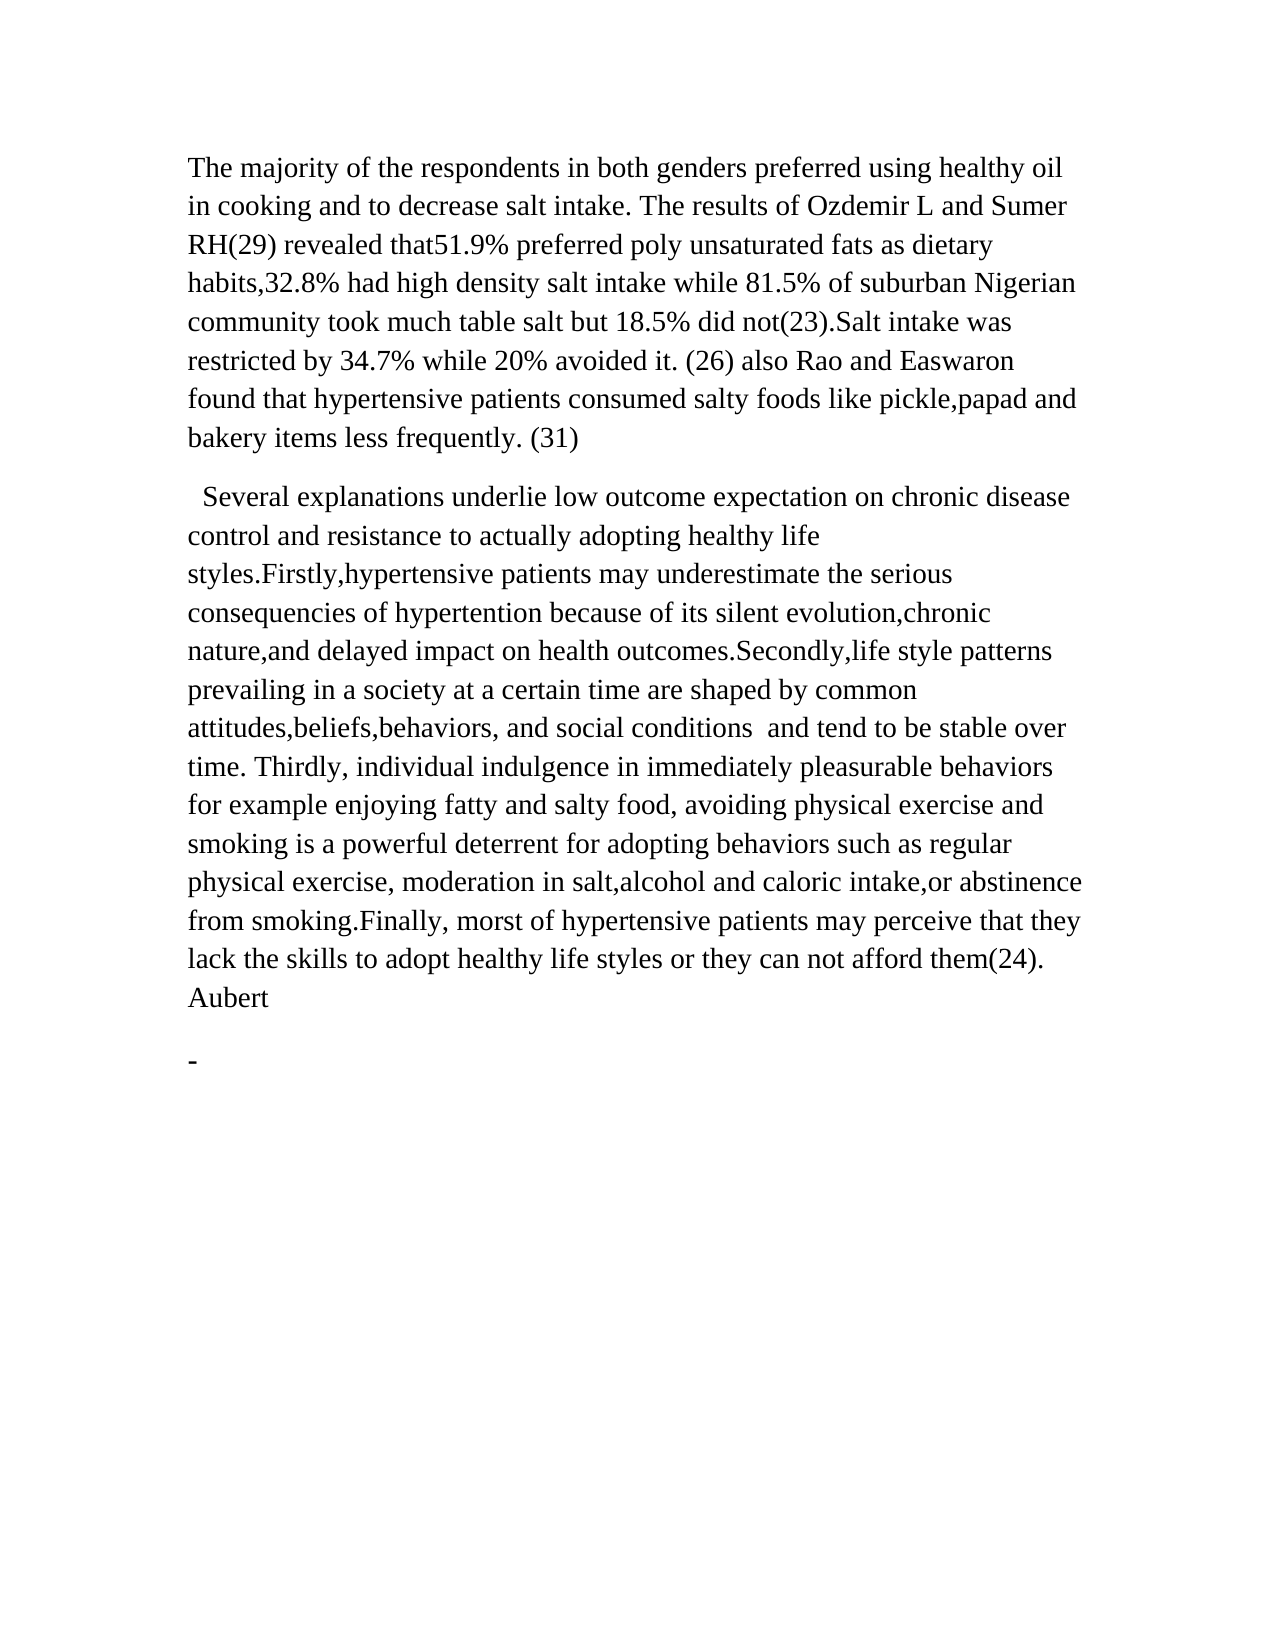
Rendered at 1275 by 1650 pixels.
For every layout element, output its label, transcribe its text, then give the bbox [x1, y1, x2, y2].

text - [187, 1039, 1087, 1080]
text Several explanations underlie low outcome expectation on chronic disease control and resistance to actually adopting healthy life styles.Firstly,hypertensive patients may underestimate the serious consequencies of hypertention because of its silent evolution,chronic nature,and delayed impact on health outcomes.Secondly,life style patterns prevailing in a society at a certain time are shaped by common attitudes,beliefs,behaviors, and social conditions and tend to be stable over time. Thirdly, individual indulgence in immediately pleasurable behaviors for example enjoying fatty and salty food, avoiding physical exercise and smoking is a powerful deterrent for adopting behaviors such as regular physical exercise, moderation in salt,alcohol and caloric intake,or abstinence from smoking.Finally, morst of hypertensive patients may perceive that they lack the skills to adopt healthy life styles or they can not afford them(24). Aubert [187, 479, 1087, 1014]
text The majority of the respondents in both genders preferred using healthy oil in cooking and to decrease salt intake. The results of Ozdemir L and Sumer RH(29) revealed that51.9% preferred poly unsaturated fats as dietary habits,32.8% had high density salt intake while 81.5% of suburban Nigerian community took much table salt but 18.5% did not(23).Salt intake was restricted by 34.7% while 20% avoided it. (26) also Rao and Easwaron found that hypertensive patients consumed salty foods like pickle,papad and bakery items less frequently. (31) [187, 150, 1087, 453]
